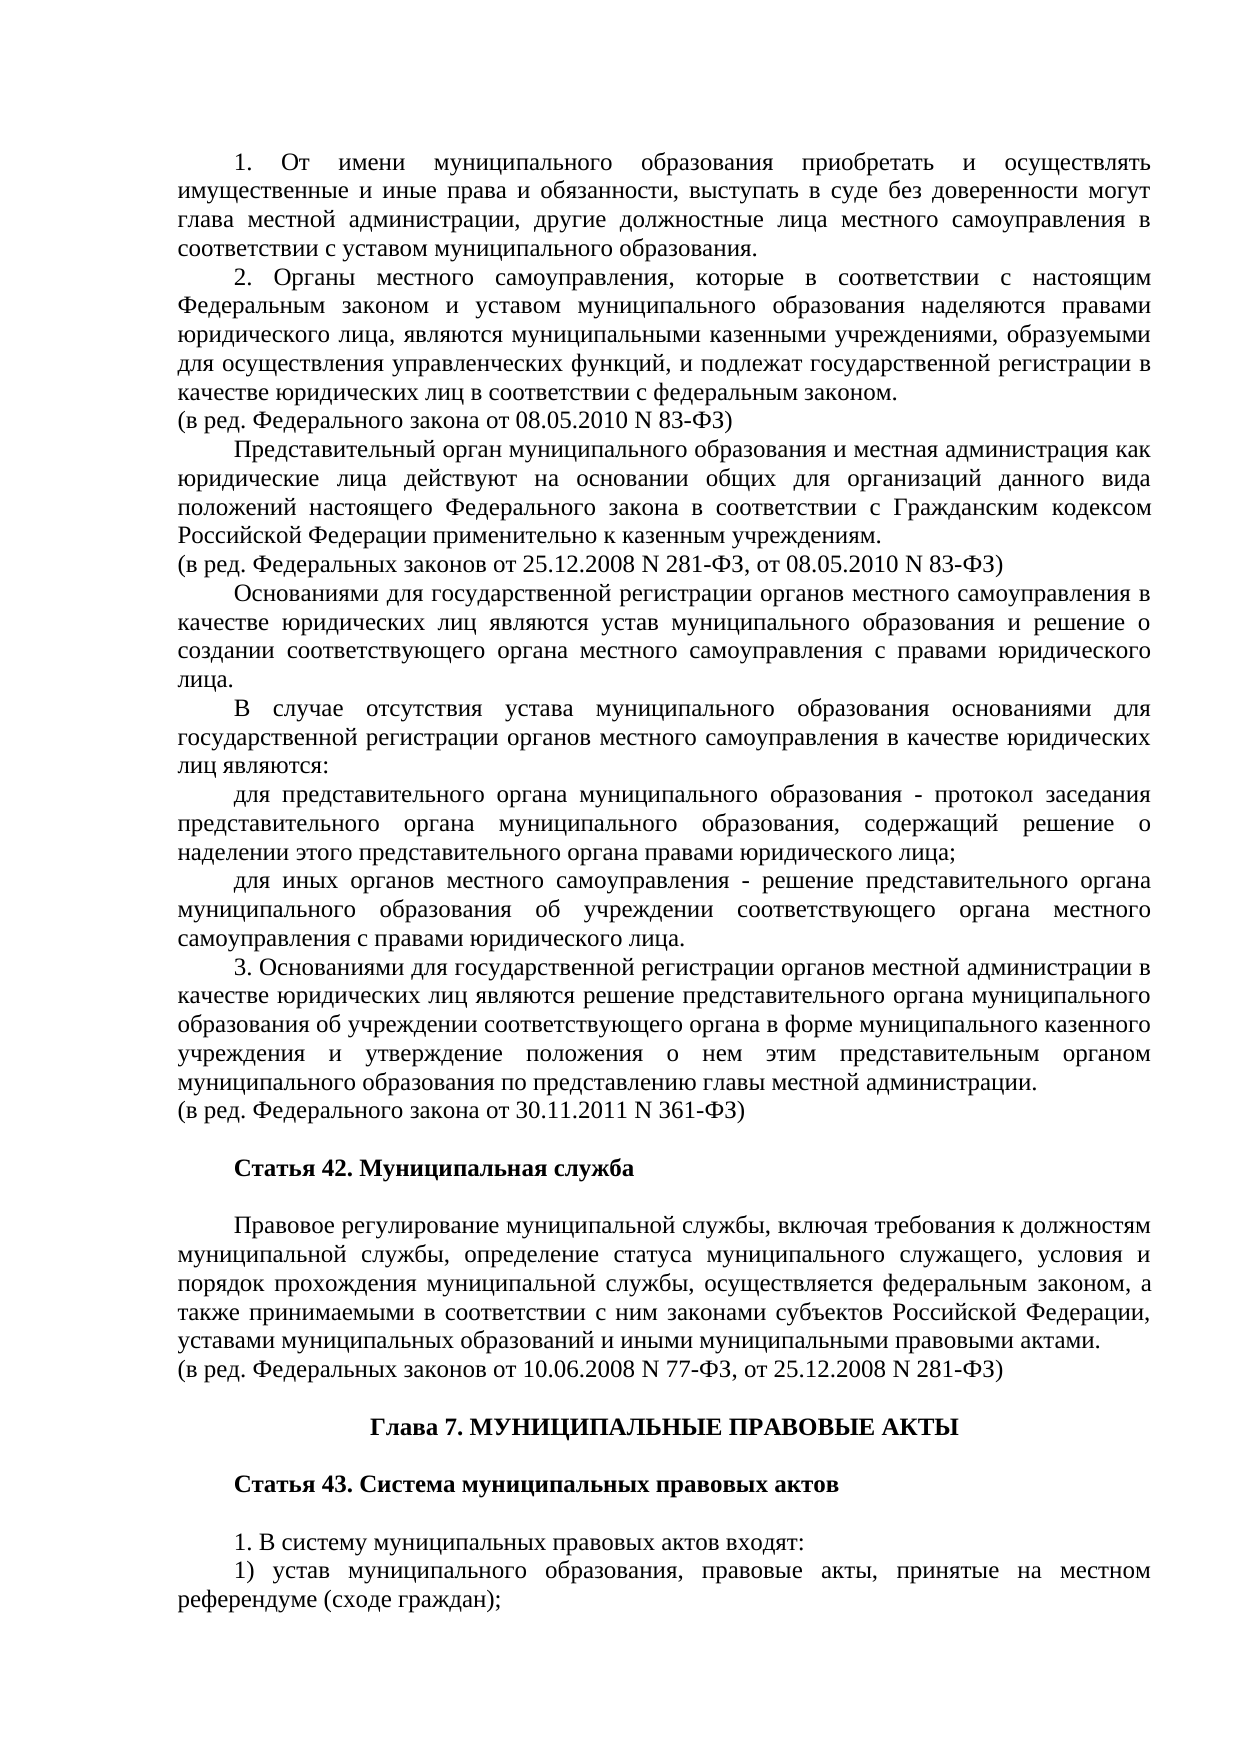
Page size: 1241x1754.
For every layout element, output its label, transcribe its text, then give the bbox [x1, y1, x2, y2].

title Статья 42. Муниципальная служба [177, 1153, 1152, 1182]
text Представительный орган муниципального образования и местная администрация как юридические лица действуют на основании общих для организаций данного вида положений настоящего Федерального закона в соответствии с Гражданским кодексом Российской Федерации применительно к казенным учреждениям. [177, 434, 1152, 549]
text 3. Основаниями для государственной регистрации органов местной администрации в качестве юридических лиц являются решение представительного органа муниципального образования об учреждении соответствующего органа в форме муниципального казенного учреждения и утверждение положения о нем этим представительным органом муниципального образования по представлению главы местной администрации. [177, 952, 1152, 1096]
text (в ред. Федерального закона от 08.05.2010 N 83-ФЗ) [177, 406, 1152, 434]
text (в ред. Федеральных законов от 25.12.2008 N 281-ФЗ, от 08.05.2010 N 83-ФЗ) [177, 549, 1152, 578]
title Глава 7. МУНИЦИПАЛЬНЫЕ ПРАВОВЫЕ АКТЫ [177, 1412, 1152, 1441]
text Основаниями для государственной регистрации органов местного самоуправления в качестве юридических лиц являются устав муниципального образования и решение о создании соответствующего органа местного самоуправления с правами юридического лица. [177, 578, 1152, 693]
title Статья 43. Система муниципальных правовых актов [177, 1469, 1152, 1498]
text В случае отсутствия устава муниципального образования основаниями для государственной регистрации органов местного самоуправления в качестве юридических лиц являются: [177, 693, 1152, 779]
text 2. Органы местного самоуправления, которые в соответствии с настоящим Федеральным законом и уставом муниципального образования наделяются правами юридического лица, являются муниципальными казенными учреждениями, образуемыми для осуществления управленческих функций, и подлежат государственной регистрации в качестве юридических лиц в соответствии с федеральным законом. [177, 262, 1152, 406]
text 1. От имени муниципального образования приобретать и осуществлять имущественные и иные права и обязанности, выступать в суде без доверенности могут глава местной администрации, другие должностные лица местного самоуправления в соответствии с уставом муниципального образования. [177, 147, 1152, 262]
text Правовое регулирование муниципальной службы, включая требования к должностям муниципальной службы, определение статуса муниципального служащего, условия и порядок прохождения муниципальной службы, осуществляется федеральным законом, а также принимаемыми в соответствии с ним законами субъектов Российской Федерации, уставами муниципальных образований и иными муниципальными правовыми актами. [177, 1211, 1152, 1354]
text для иных органов местного самоуправления - решение представительного органа муниципального образования об учреждении соответствующего органа местного самоуправления с правами юридического лица. [177, 866, 1152, 952]
text 1) устав муниципального образования, правовые акты, принятые на местном референдуме (сходе граждан); [177, 1556, 1152, 1613]
text для представительного органа муниципального образования - протокол заседания представительного органа муниципального образования, содержащий решение о наделении этого представительного органа правами юридического лица; [177, 779, 1152, 866]
text (в ред. Федерального закона от 30.11.2011 N 361-ФЗ) [177, 1096, 1152, 1124]
text (в ред. Федеральных законов от 10.06.2008 N 77-ФЗ, от 25.12.2008 N 281-ФЗ) [177, 1354, 1152, 1383]
text 1. В систему муниципальных правовых актов входят: [177, 1527, 1152, 1556]
